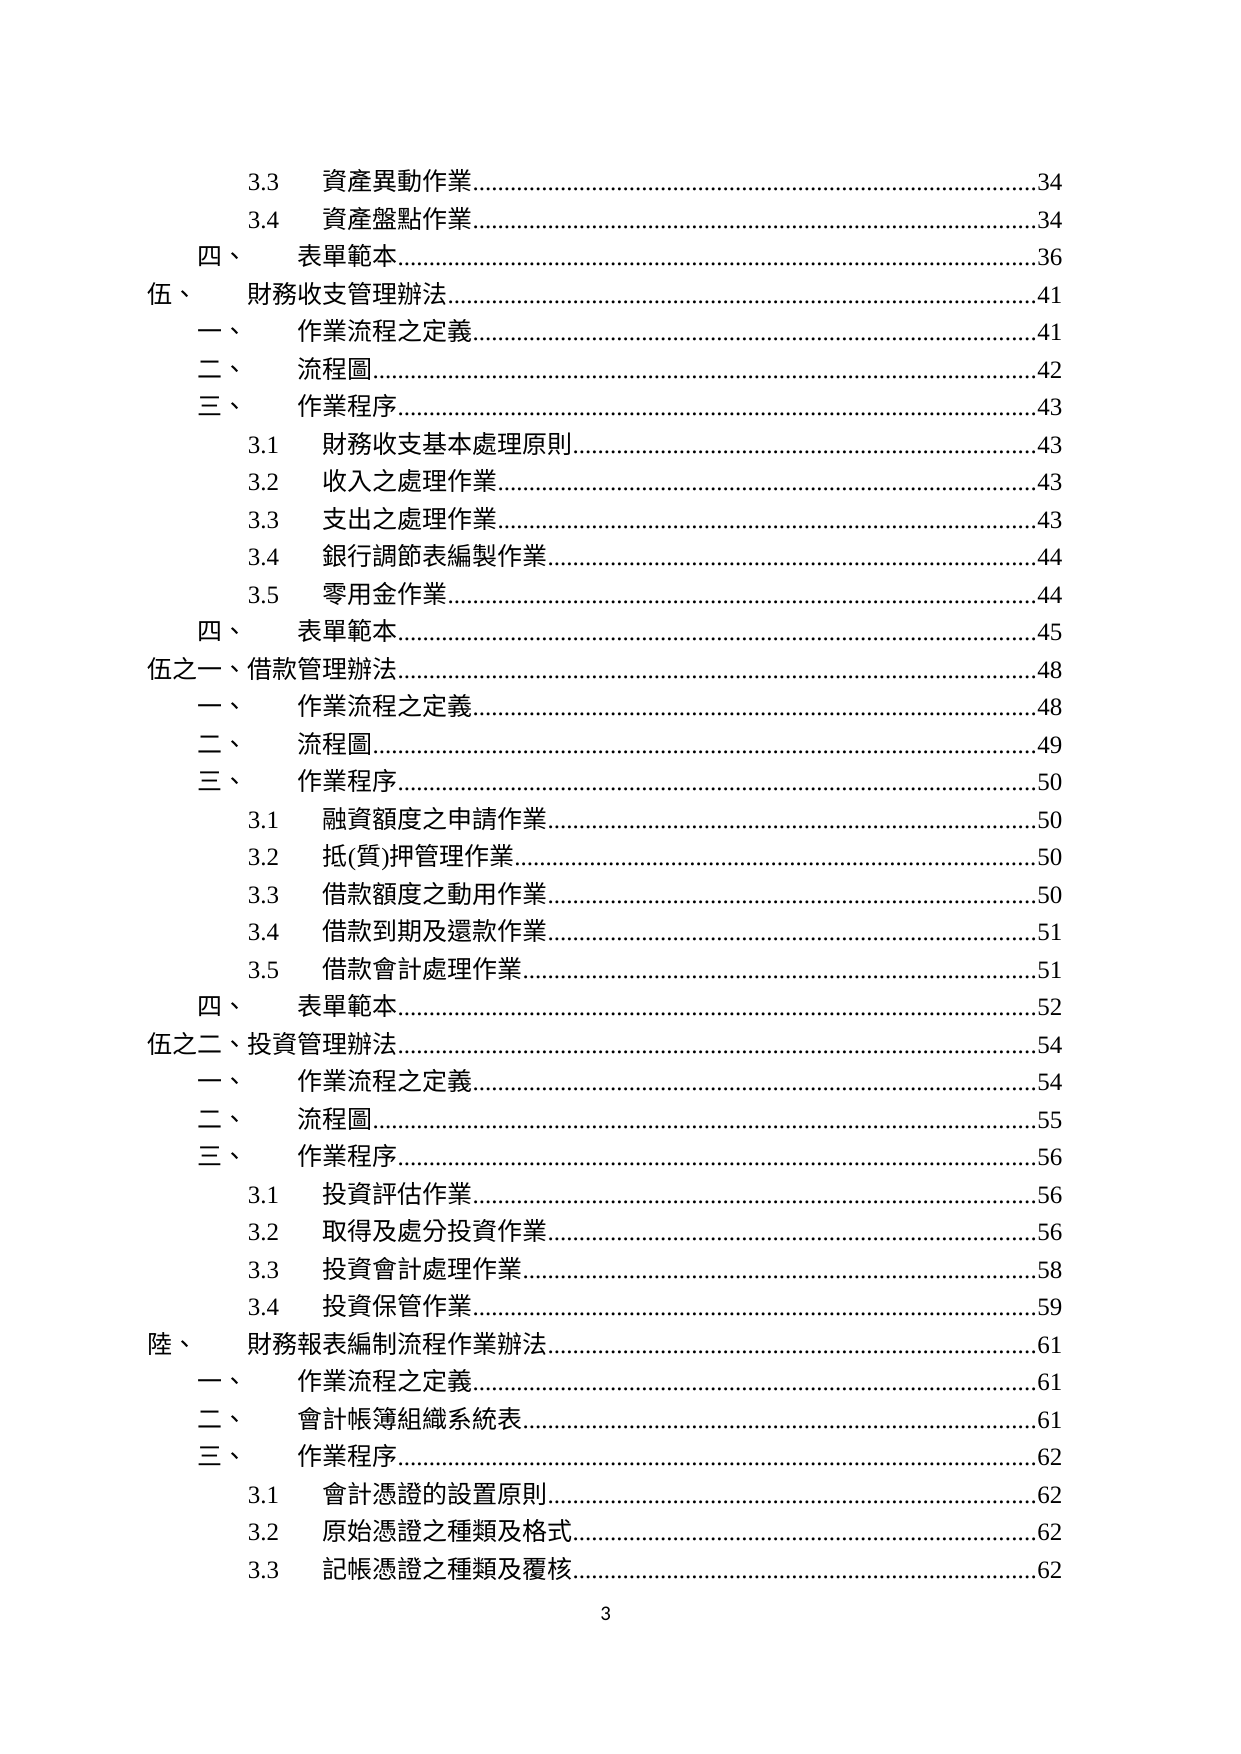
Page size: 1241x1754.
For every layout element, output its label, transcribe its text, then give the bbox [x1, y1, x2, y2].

text 伍之一、借款管理辦法 48 [148, 649, 1063, 686]
text 3.2 取得及處分投資作業 56 [248, 1211, 1063, 1249]
text 3.2 原始憑證之種類及格式 62 [248, 1511, 1063, 1549]
text 一、 作業流程之定義 54 [198, 1061, 1063, 1099]
text 一、 作業流程之定義 41 [198, 311, 1063, 349]
text 3.4 借款到期及還款作業 51 [248, 911, 1063, 949]
text 三、 作業程序 62 [198, 1436, 1063, 1474]
text 3.3 資產異動作業 34 [248, 161, 1063, 199]
text 3.1 會計憑證的設置原則 62 [248, 1474, 1063, 1511]
text 3.2 收入之處理作業 43 [248, 461, 1063, 499]
text 3.3 借款額度之動用作業 50 [248, 874, 1063, 911]
text 3.5 零用金作業 44 [248, 574, 1063, 611]
text 3.3 記帳憑證之種類及覆核 62 [248, 1549, 1063, 1586]
text 二、 流程圖 55 [198, 1099, 1063, 1136]
text 二、 會計帳簿組織系統表 61 [198, 1399, 1063, 1436]
text 3.3 支出之處理作業 43 [248, 499, 1063, 536]
text 3.1 財務收支基本處理原則 43 [248, 424, 1063, 461]
text 四、 表單範本 36 [198, 236, 1063, 274]
text 3.4 銀行調節表編製作業 44 [248, 536, 1063, 574]
text 3.2 抵(質)押管理作業 50 [248, 836, 1063, 874]
text 一、 作業流程之定義 48 [198, 686, 1063, 724]
text 3.4 投資保管作業 59 [248, 1286, 1063, 1324]
text 三、 作業程序 50 [198, 761, 1063, 799]
text 3.3 投資會計處理作業 58 [248, 1249, 1063, 1286]
text 三、 作業程序 56 [198, 1136, 1063, 1174]
text 四、 表單範本 45 [198, 611, 1063, 649]
text 二、 流程圖 49 [198, 724, 1063, 761]
text 3.1 融資額度之申請作業 50 [248, 799, 1063, 836]
text 四、 表單範本 52 [198, 986, 1063, 1024]
text 3.4 資產盤點作業 34 [248, 199, 1063, 236]
text 伍、 財務收支管理辦法 41 [148, 274, 1063, 311]
text 二、 流程圖 42 [198, 349, 1063, 386]
text 3.5 借款會計處理作業 51 [248, 949, 1063, 986]
text 伍之二、投資管理辦法 54 [148, 1024, 1063, 1061]
text 3.1 投資評估作業 56 [248, 1174, 1063, 1211]
text 陸、 財務報表編制流程作業辦法 61 [148, 1324, 1063, 1361]
text 三、 作業程序 43 [198, 386, 1063, 424]
text 一、 作業流程之定義 61 [198, 1361, 1063, 1399]
